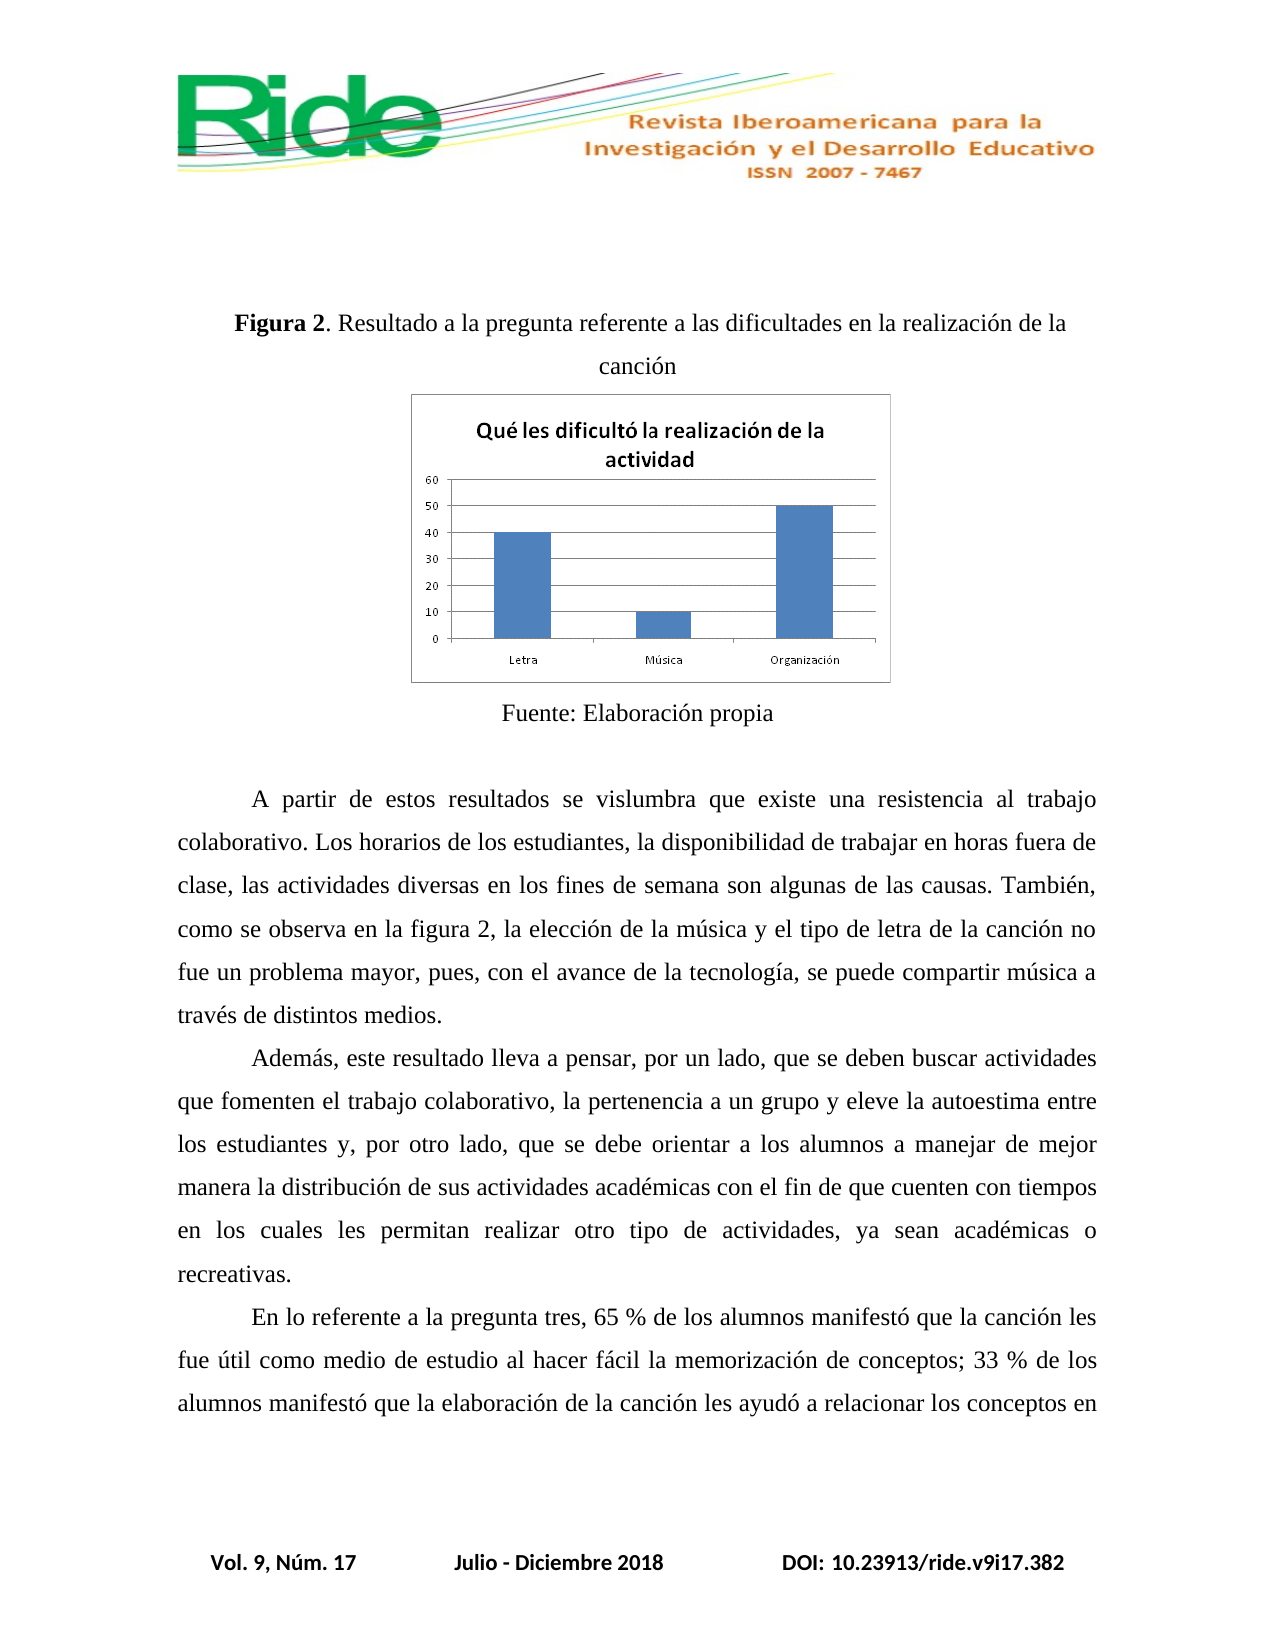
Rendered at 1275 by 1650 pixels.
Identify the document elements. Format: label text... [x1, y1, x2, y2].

text Fuente: Elaboración propia [177, 698, 1098, 727]
picture [177, 73, 1098, 182]
text Además, este resultado lleva a pensar, por un lado, que se deben buscar actividades que fomenten el trabajo colaborativo, la pertenencia a un grupo y eleve la autoestima entre los estudiantes y, por otro lado, que se debe orientar a los alumnos a manejar de mejor manera la distribución de sus actividades académicas con el fin de que cuenten con tiempos en los cuales les permitan realizar otro tipo de actividades, ya sean académicas o recreativas. [177, 1043, 1098, 1287]
text A partir de estos resultados se vislumbra que existe una resistencia al trabajo colaborativo. Los horarios de los estudiantes, la disponibilidad de trabajar en horas fuera de clase, las actividades diversas en los fines de semana son algunas de las causas. También, como se observa en la figura 2, la elección de la música y el tipo de letra de la canción no fue un problema mayor, pues, con el avance de la tecnología, se puede compartir música a través de distintos medios. [177, 784, 1098, 1029]
text Figura 2. Resultado a la pregunta referente a las dificultades en la realización de la canción [177, 308, 1098, 380]
picture [410, 394, 891, 684]
